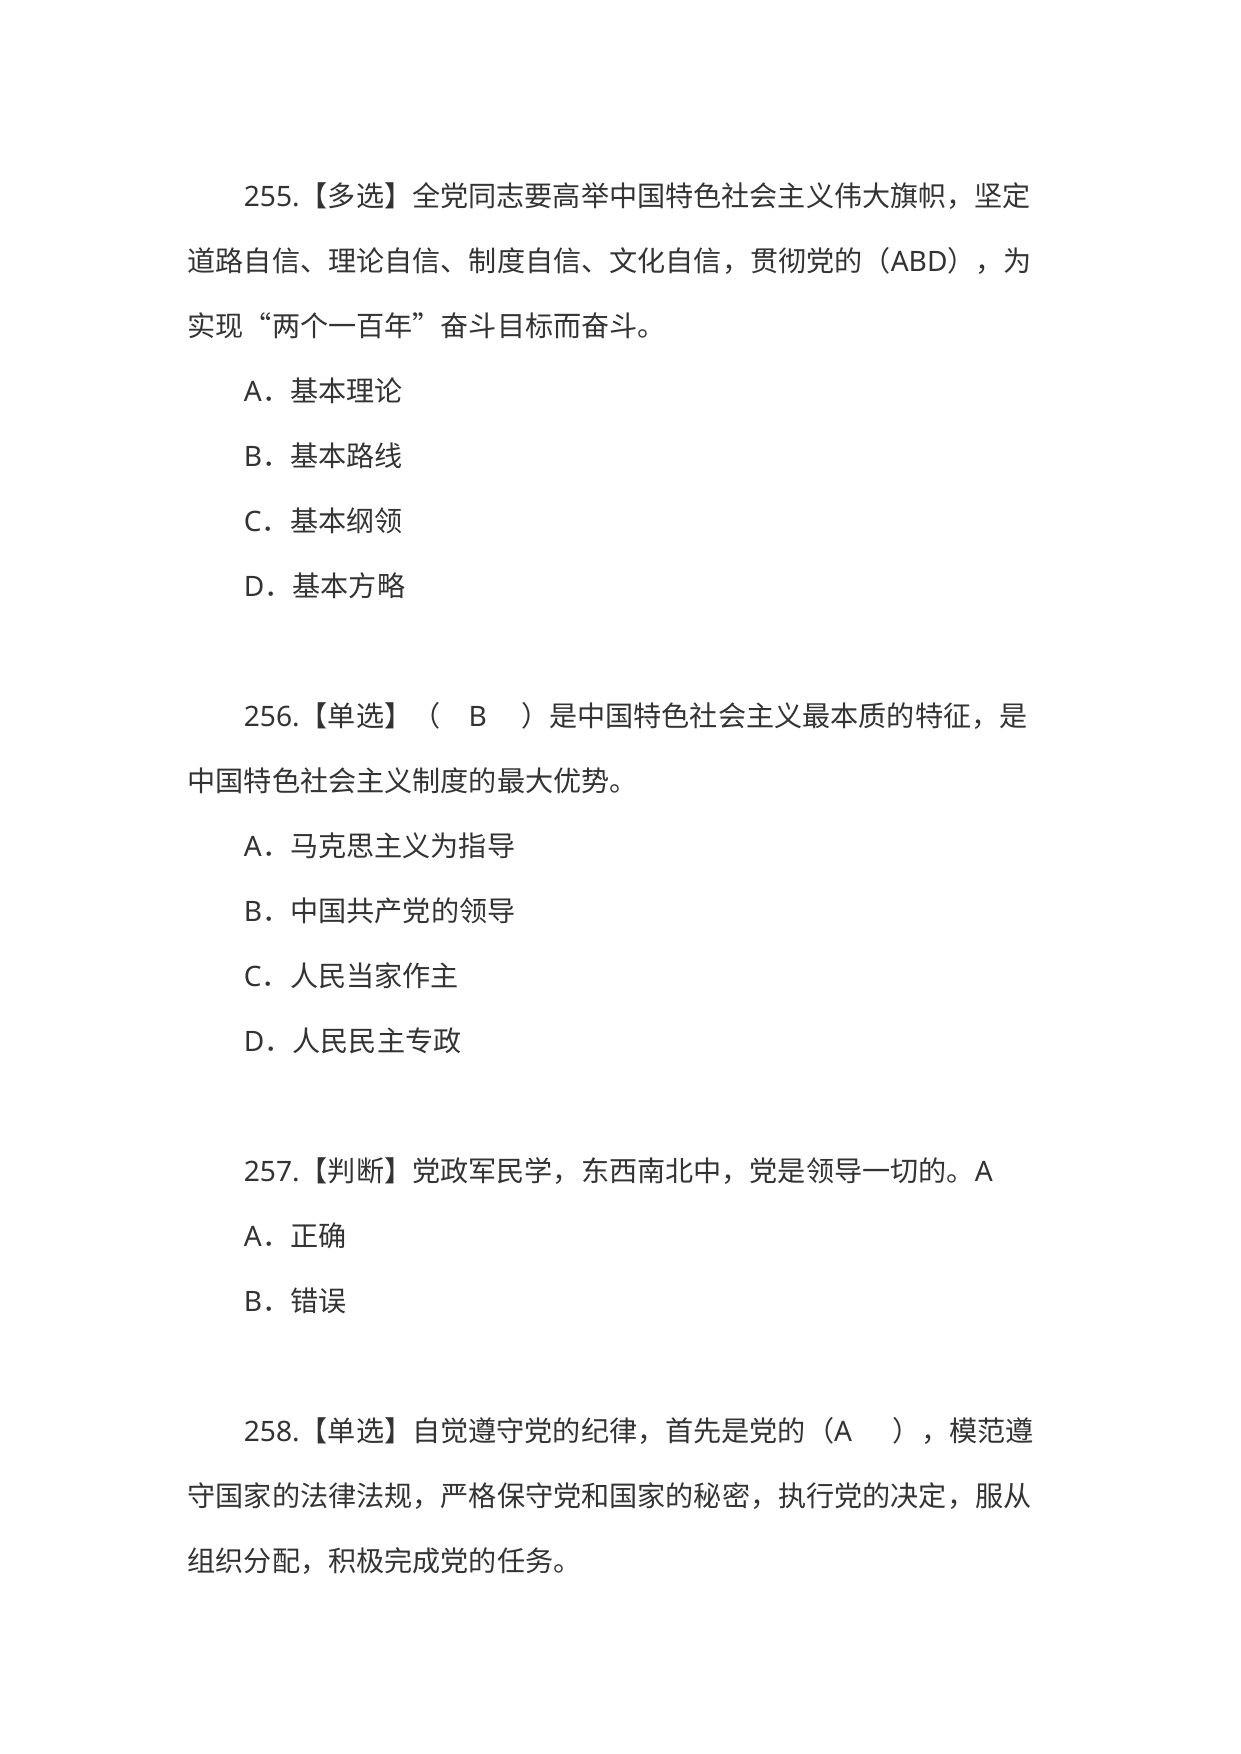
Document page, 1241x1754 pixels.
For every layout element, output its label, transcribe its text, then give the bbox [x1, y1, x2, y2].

text A．正确 [187, 1202, 1053, 1267]
text A．马克思主义为指导 [187, 812, 1053, 877]
text 258.【单选】自觉遵守党的纪律，首先是党的（A ），模范遵守国家的法律法规，严格保守党和国家的秘密，执行党的决定，服从组织分配，积极完成党的任务。 [187, 1397, 1053, 1592]
text B．基本路线 [187, 422, 1053, 487]
text C．基本纲领 [187, 487, 1053, 552]
text D．基本方略 [187, 552, 1053, 617]
text A．基本理论 [187, 357, 1053, 422]
text C．人民当家作主 [187, 942, 1053, 1007]
text 256.【单选】（ B ）是中国特色社会主义最本质的特征，是中国特色社会主义制度的最大优势。 [187, 682, 1053, 812]
text B．中国共产党的领导 [187, 877, 1053, 942]
text B．错误 [187, 1267, 1053, 1332]
text 257.【判断】党政军民学，东西南北中，党是领导一切的。A [187, 1137, 1053, 1202]
text D．人民民主专政 [187, 1007, 1053, 1072]
text 255.【多选】全党同志要高举中国特色社会主义伟大旗帜，坚定道路自信、理论自信、制度自信、文化自信，贯彻党的（ABD），为实现“两个一百年”奋斗目标而奋斗。 [187, 162, 1053, 357]
